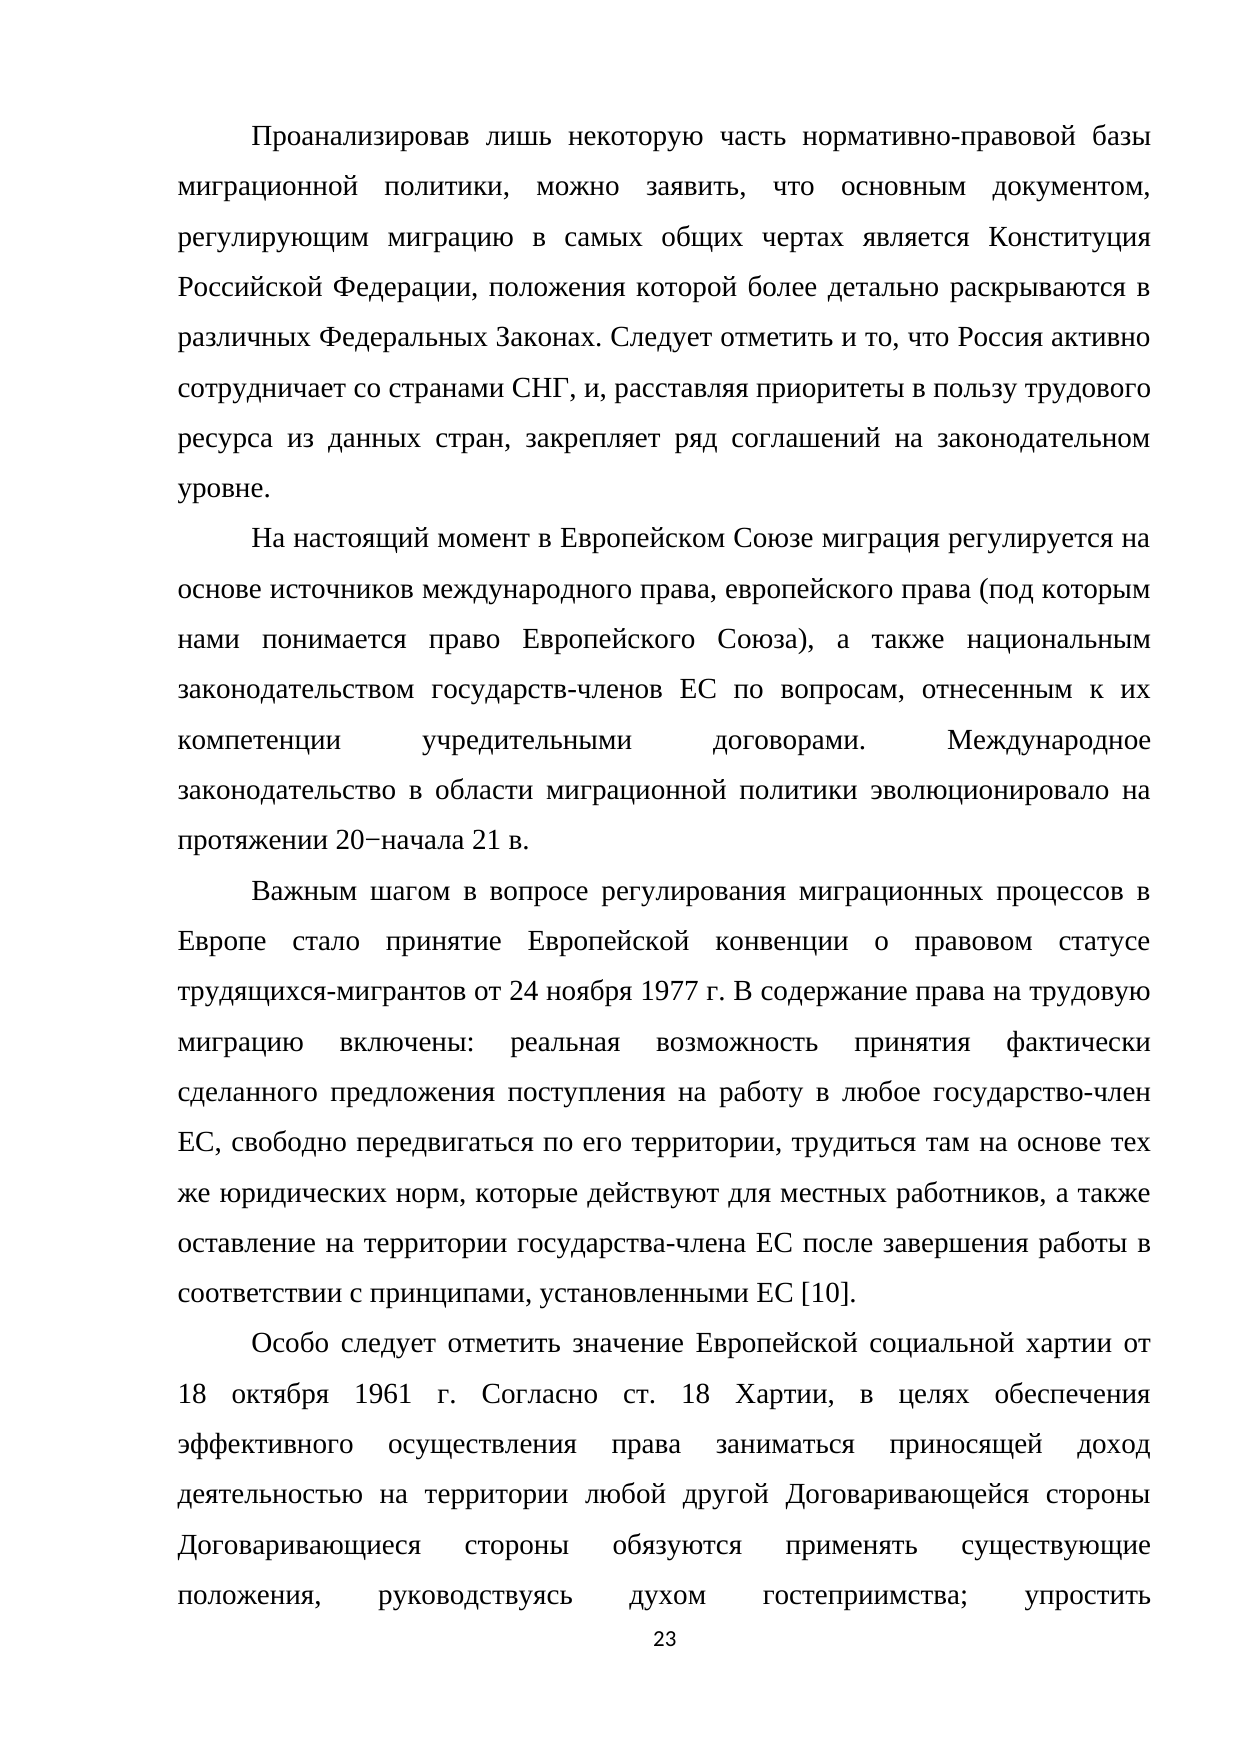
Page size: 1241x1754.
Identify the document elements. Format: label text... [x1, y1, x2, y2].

text На настоящий момент в Европейском Союзе миграция регулируется на основе источников международного права, европейского права (под которым нами понимается право Европейского Союза), а также национальным законодательством государств-членов ЕС по вопросам, отнесенным к их компетенции учредительными договорами. Международное законодательство в области миграционной политики эволюционировало на протяжении 20−начала 21 в. [177, 521, 1152, 856]
text Важным шагом в вопросе регулирования миграционных процессов в Европе стало принятие Европейской конвенции о правовом статусе трудящихся-мигрантов от 24 ноября 1977 г. В содержание права на трудовую миграцию включены: реальная возможность принятия фактически сделанного предложения поступления на работу в любое государство-член ЕС, свободно передвигаться по его территории, трудиться там на основе тех же юридических норм, которые действуют для местных работников, а также оставление на территории государства-члена ЕС после завершения работы в соответствии с принципами, установленными ЕС [10]. [177, 873, 1152, 1309]
text Проанализировав лишь некоторую часть нормативно-правовой базы миграционной политики, можно заявить, что основным документом, регулирующим миграцию в самых общих чертах является Конституция Российской Федерации, положения которой более детально раскрываются в различных Федеральных Законах. Следует отметить и то, что Россия активно сотрудничает со странами СНГ, и, расставляя приоритеты в пользу трудового ресурса из данных стран, закрепляет ряд соглашений на законодательном уровне. [177, 118, 1152, 504]
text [177, 1326, 1152, 1611]
